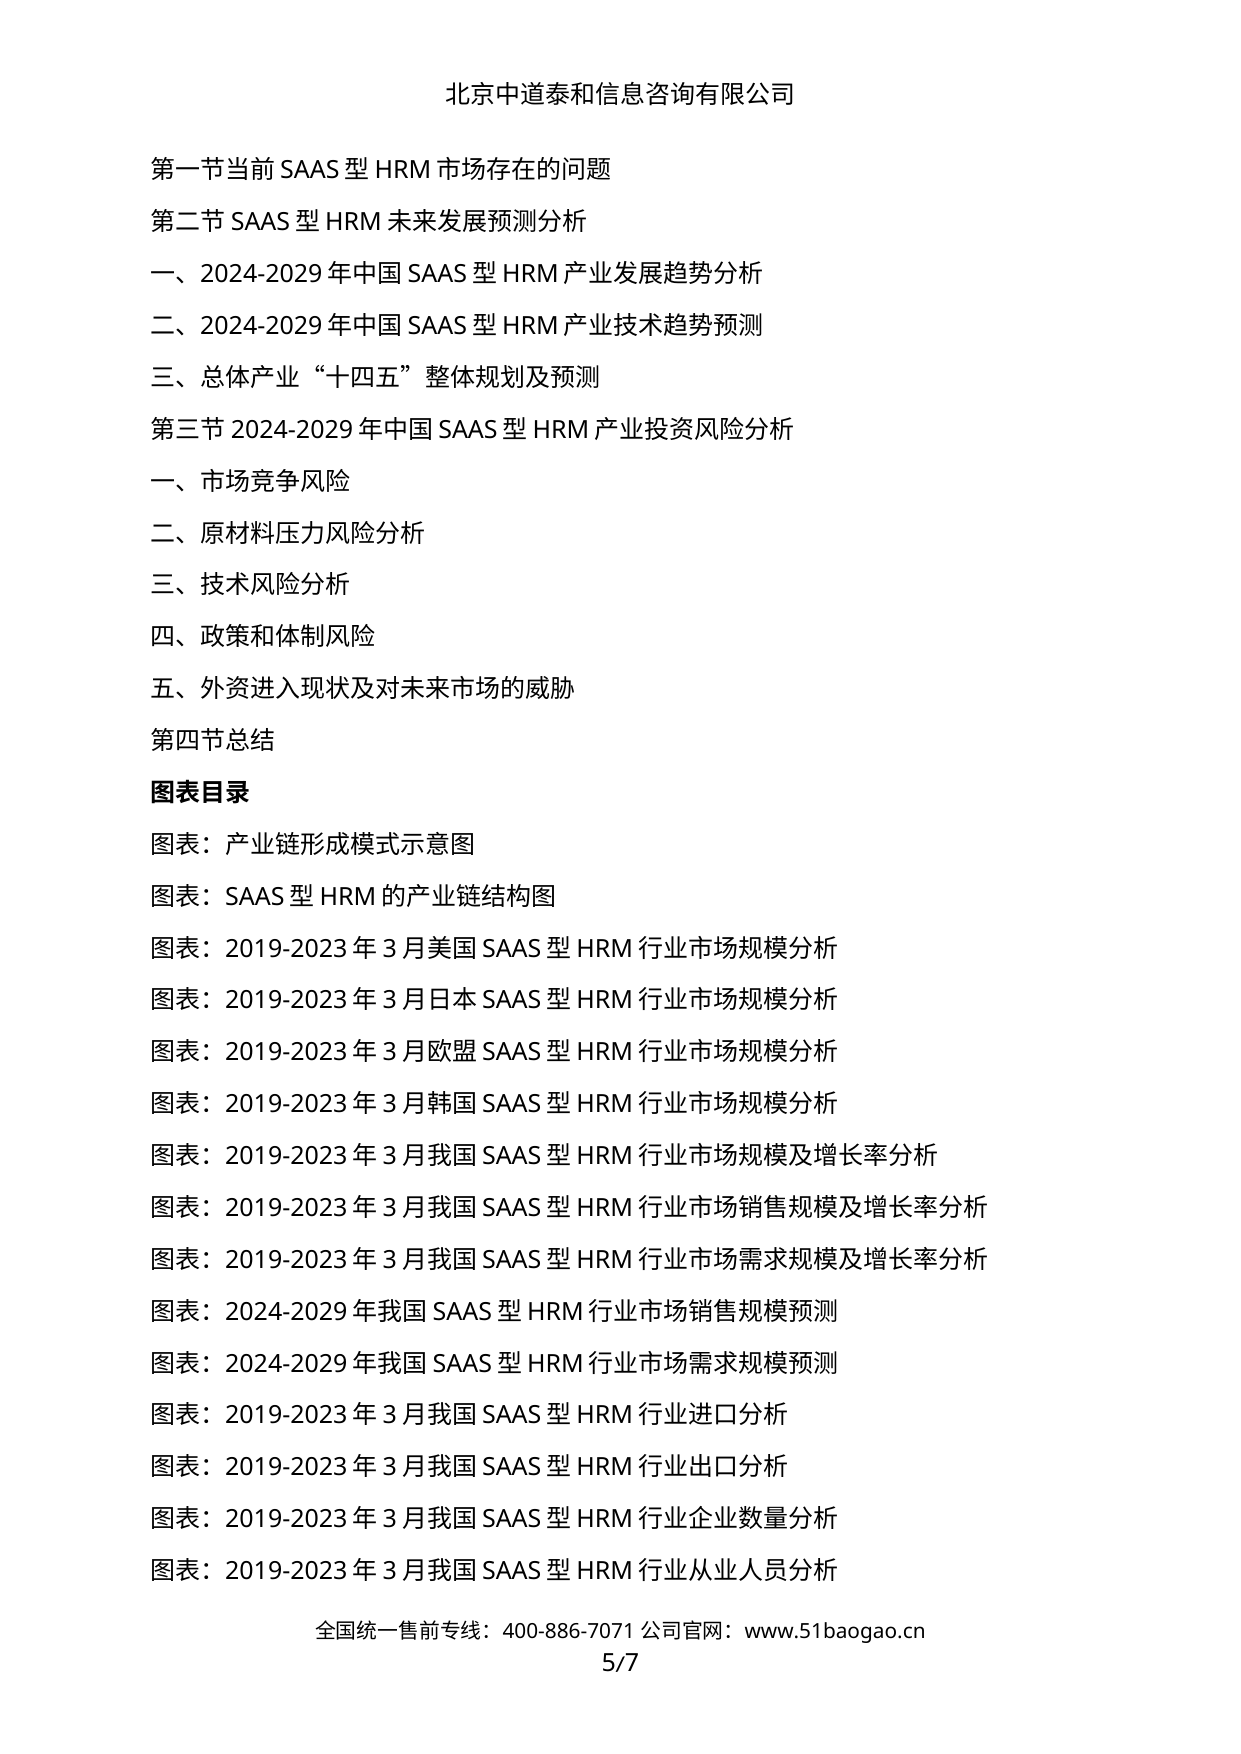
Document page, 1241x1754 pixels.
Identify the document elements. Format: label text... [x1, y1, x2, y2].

text 第一节当前SAAS型HRM市场存在的问题 [150, 150, 1090, 186]
text 图表：2019-2023年3月日本SAAS型HRM行业市场规模分析 [150, 980, 1090, 1016]
text 图表：2019-2023年3月我国SAAS型HRM行业进口分析 [150, 1395, 1090, 1431]
text 图表：2019-2023年3月美国SAAS型HRM行业市场规模分析 [150, 928, 1090, 964]
text 五、外资进入现状及对未来市场的威胁 [150, 669, 1090, 705]
text 三、总体产业“十四五”整体规划及预测 [150, 357, 1090, 394]
text 图表：2019-2023年3月我国SAAS型HRM行业市场需求规模及增长率分析 [150, 1239, 1090, 1276]
text 图表：2019-2023年3月我国SAAS型HRM行业从业人员分析 [150, 1551, 1090, 1587]
text 图表目录 [150, 772, 1090, 809]
text 三、技术风险分析 [150, 565, 1090, 601]
text 图表：SAAS型HRM的产业链结构图 [150, 876, 1090, 912]
text 图表：2019-2023年3月我国SAAS型HRM行业市场销售规模及增长率分析 [150, 1187, 1090, 1224]
text 四、政策和体制风险 [150, 617, 1090, 653]
text 图表：2024-2029年我国SAAS型HRM行业市场需求规模预测 [150, 1343, 1090, 1379]
text 图表：2019-2023年3月我国SAAS型HRM行业市场规模及增长率分析 [150, 1136, 1090, 1172]
text 图表：2019-2023年3月韩国SAAS型HRM行业市场规模分析 [150, 1084, 1090, 1120]
text 一、市场竞争风险 [150, 461, 1090, 497]
text 第二节 SAAS型HRM未来发展预测分析 [150, 202, 1090, 238]
text 第四节总结 [150, 721, 1090, 757]
text 图表：2019-2023年3月我国SAAS型HRM行业出口分析 [150, 1447, 1090, 1483]
text 二、2024-2029年中国SAAS型HRM产业技术趋势预测 [150, 306, 1090, 342]
text 图表：2019-2023年3月我国SAAS型HRM行业企业数量分析 [150, 1499, 1090, 1535]
text 第三节 2024-2029年中国SAAS型HRM产业投资风险分析 [150, 409, 1090, 446]
text 图表：2024-2029年我国SAAS型HRM行业市场销售规模预测 [150, 1291, 1090, 1327]
text 图表：2019-2023年3月欧盟SAAS型HRM行业市场规模分析 [150, 1032, 1090, 1068]
text 图表：产业链形成模式示意图 [150, 824, 1090, 861]
text 一、2024-2029年中国SAAS型HRM产业发展趋势分析 [150, 254, 1090, 290]
text 二、原材料压力风险分析 [150, 513, 1090, 549]
